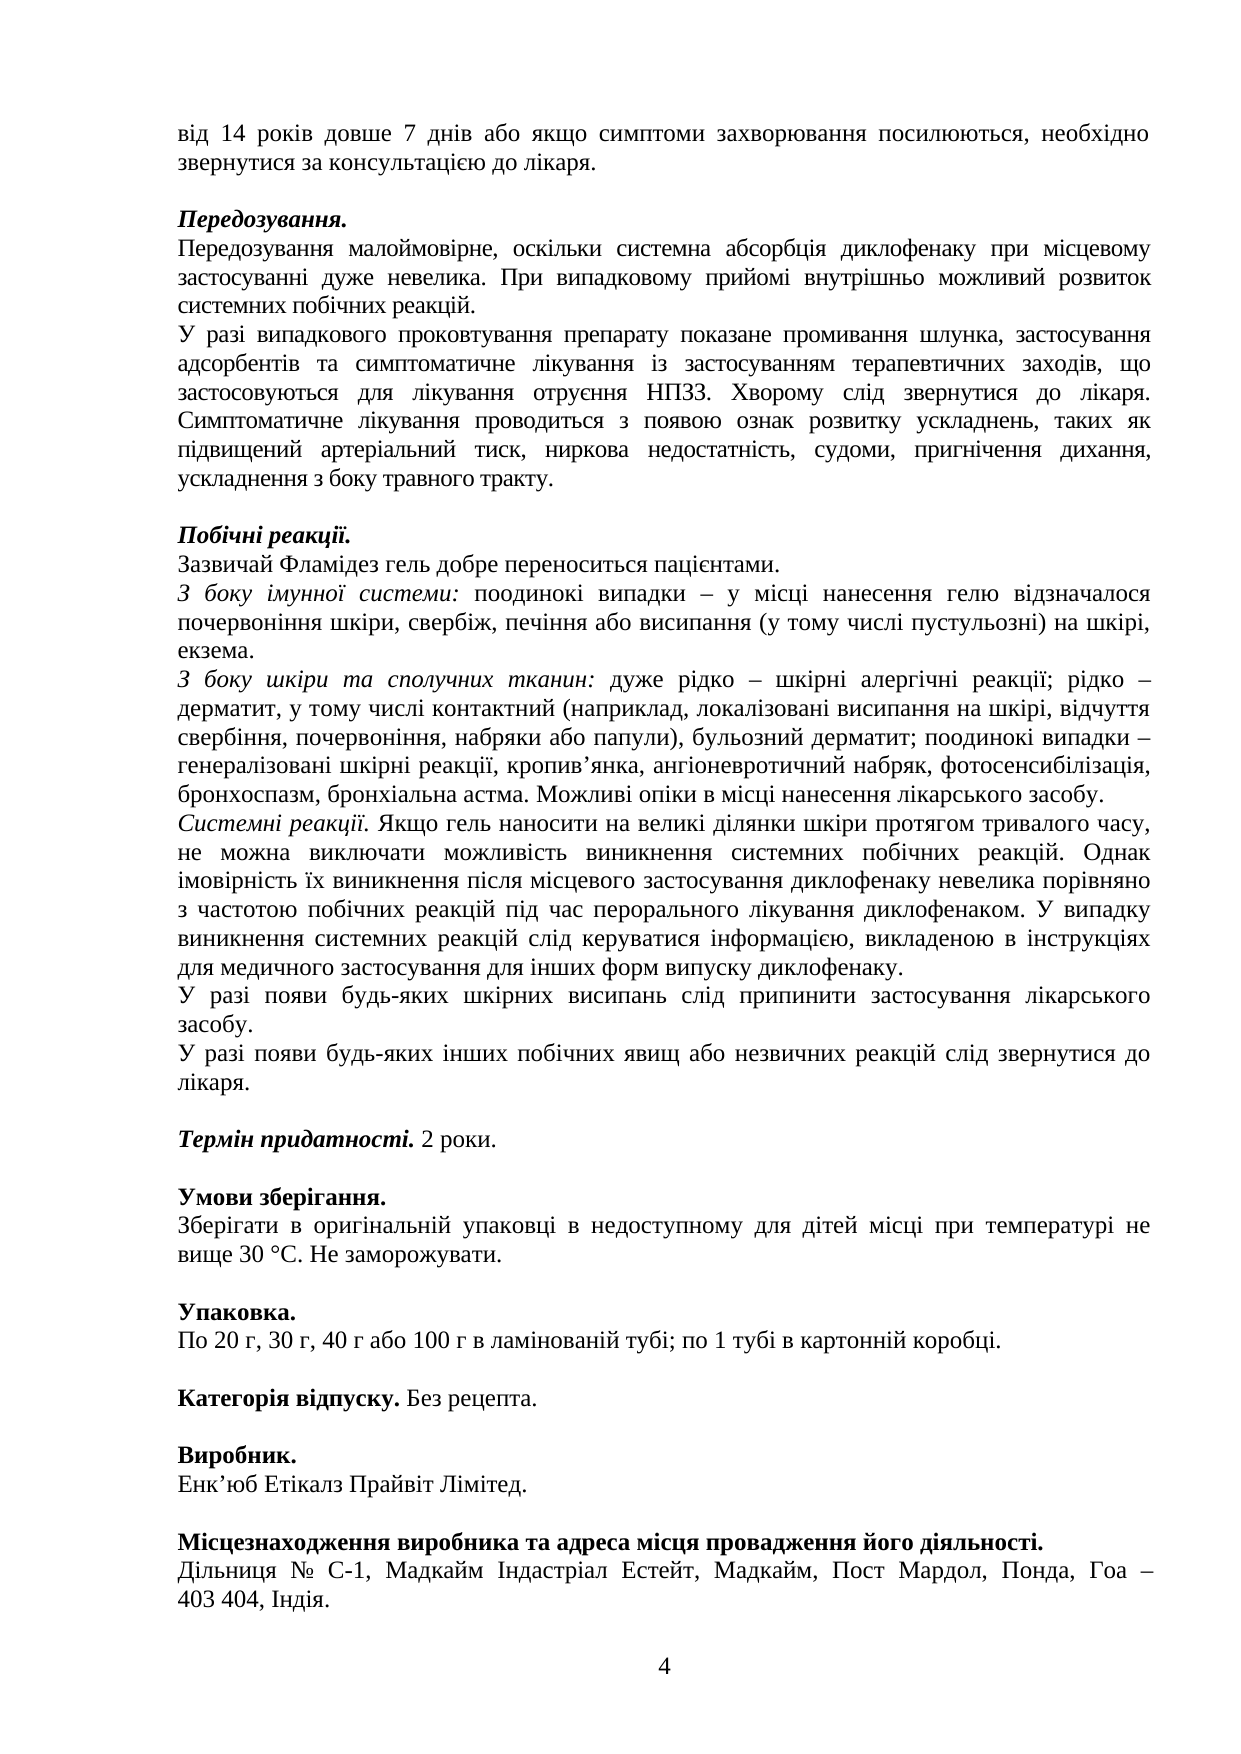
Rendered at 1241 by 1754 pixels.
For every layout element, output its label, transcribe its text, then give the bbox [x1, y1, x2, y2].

text З боку шкіри та сполучних тканин: дуже рідко – шкірні алергічні реакції; рідко – дерматит, у тому числі контактний (наприклад, локалізовані висипання на шкірі, відчуття свербіння, почервоніння, набряки або папули), бульозний дерматит; поодинокі випадки –генералізовані шкірні реакції, кропив’янка, ангіоневротичний набряк, фотосенсибілізація, бронхоспазм, бронхіальна астма. Можливі опіки в місці нанесення лікарського засобу. [177, 664, 1152, 808]
text Зберігати в оригінальній упаковці в недоступному для дітей місці при температурі не вище 30 °C. Не заморожувати. [177, 1211, 1152, 1268]
text Дільниця № С-1, Мадкайм Індастріал Естейт, Мадкайм, Пост Мардол, Понда, Гоа – 403 404, Індія. [177, 1556, 1155, 1613]
text Передозування малоймовірне, оскільки системна абсорбція диклофенаку при місцевому застосуванні дуже невелика. При випадковому прийомі внутрішньо можливий розвиток системних побічних реакцій. [177, 233, 1152, 319]
text Термін придатності. 2 роки. [177, 1124, 1152, 1153]
text У разі випадкового проковтування препарату показане промивання шлунка, застосування адсорбентів та симптоматичне лікування із застосуванням терапевтичних заходів, що застосовуються для лікування отруєння НПЗЗ. Хворому слід звернутися до лікаря. Симптоматичне лікування проводиться з появою ознак розвитку ускладнень, таких як підвищений артеріальний тиск, ниркова недостатність, судоми, пригнічення дихання, ускладнення з боку травного тракту. [177, 319, 1152, 492]
text Категорія відпуску. Без рецепта. [177, 1383, 1152, 1412]
text У разі появи будь-яких інших побічних явищ або незвичних реакцій слід звернутися до лікаря. [177, 1038, 1152, 1096]
text Системні реакції. Якщо гель наносити на великі ділянки шкіри протягом тривалого часу, не можна виключати можливість виникнення системних побічних реакцій. Однак імовірність їх виникнення після місцевого застосування диклофенаку невелика порівняно з частотою побічних реакцій під час перорального лікування диклофенаком. У випадку виникнення системних реакцій слід керуватися інформацією, викладеною в інструкціях для медичного застосування для інших форм випуску диклофенаку. [177, 808, 1152, 981]
text Місцезнаходження виробника та адреса місця провадження його діяльності. [177, 1527, 1155, 1556]
text Виробник. [177, 1441, 1152, 1469]
text Упаковка. [177, 1297, 1152, 1326]
text Умови зберігання. [177, 1182, 1152, 1211]
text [177, 118, 1151, 176]
text Зазвичай Фламідез гель добре переноситься пацієнтами. [177, 549, 1152, 578]
text Побічні реакції. [177, 521, 1152, 549]
text У разі появи будь-яких шкірних висипань слід припинити застосування лікарського засобу. [177, 981, 1152, 1038]
text З боку імунної системи: поодинокі випадки – у місці нанесення гелю відзначалося почервоніння шкіри, свербіж, печіння або висипання (у тому числі пустульозні) на шкірі, екзема. [177, 578, 1152, 664]
text Передозування. [177, 204, 1152, 233]
text По 20 г, 30 г, 40 г або 100 г в ламінованій тубі; по 1 тубі в картонній коробці. [177, 1326, 1152, 1354]
text Енк’юб Етікалз Прайвіт Лімітед. [177, 1469, 1152, 1498]
